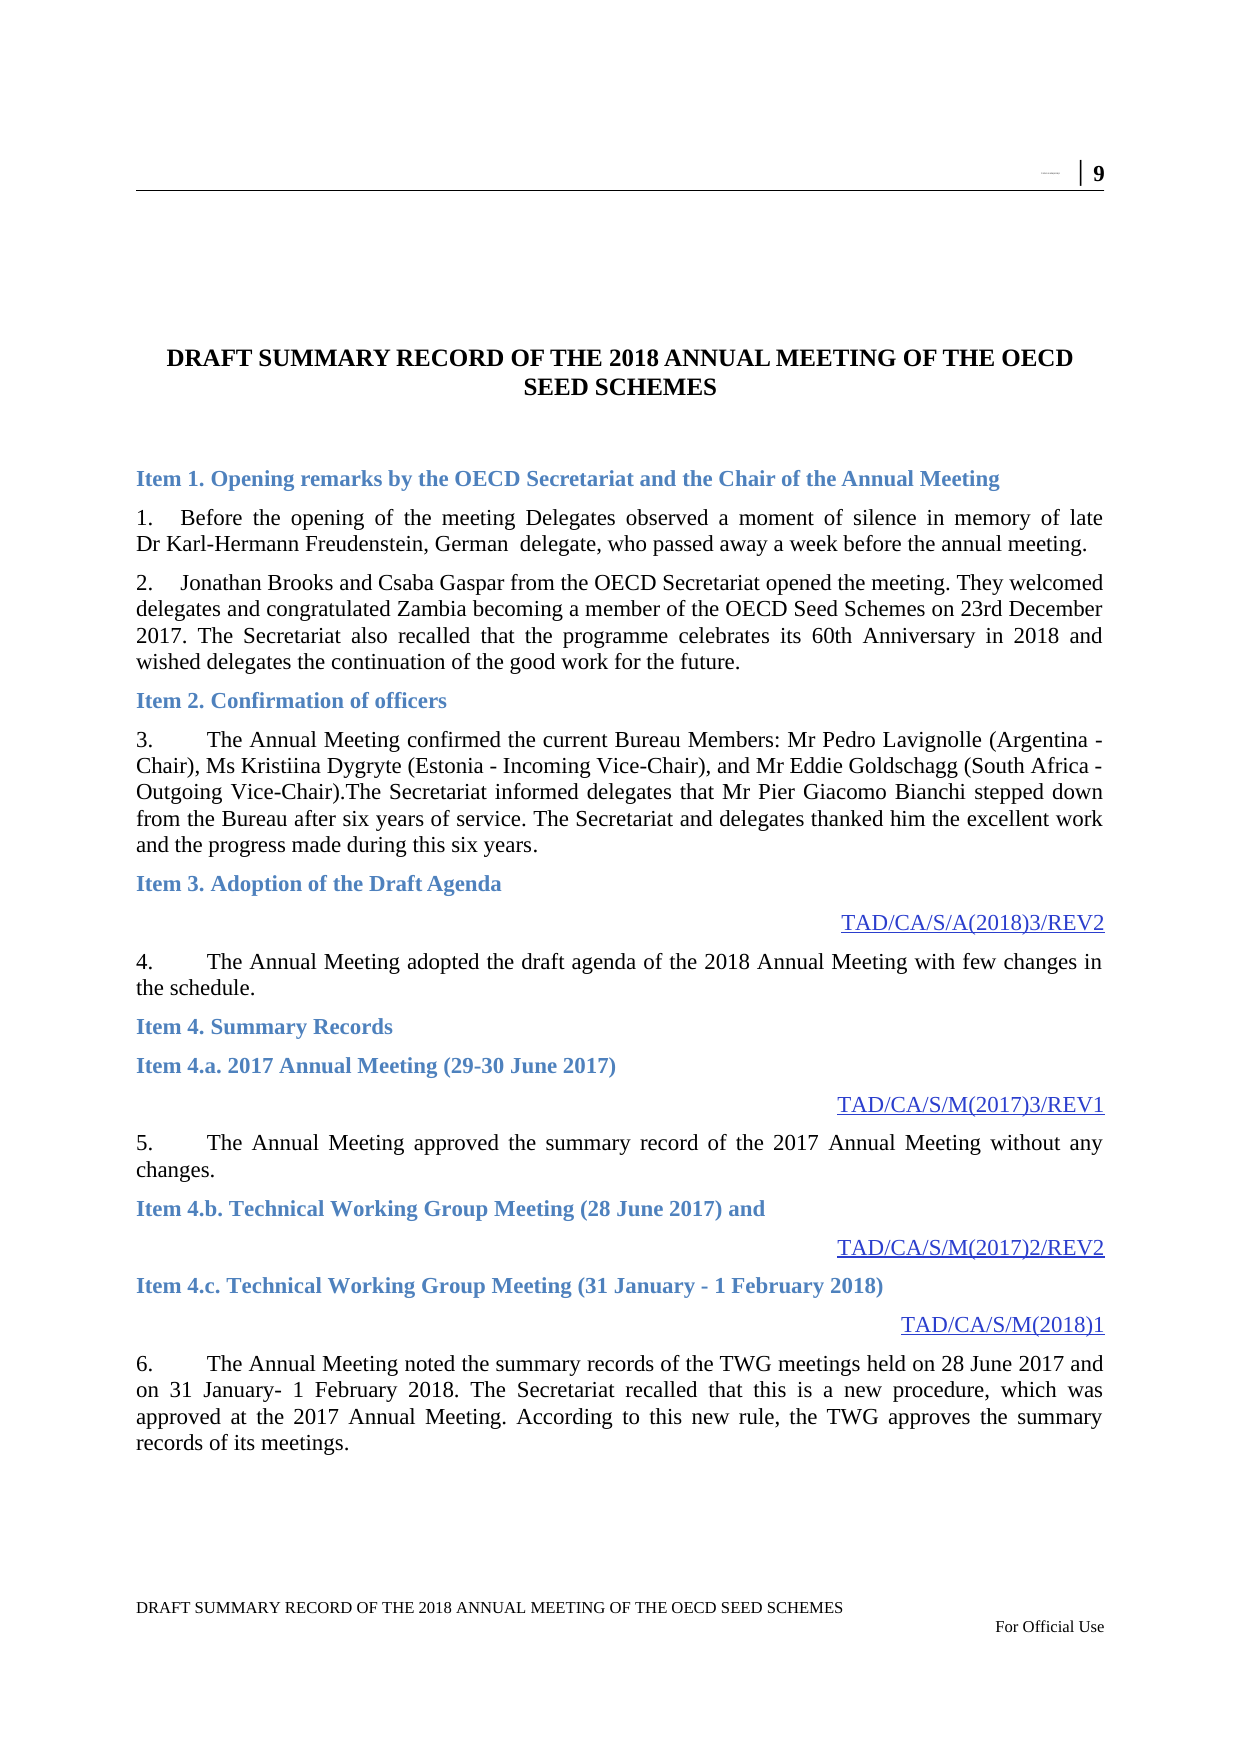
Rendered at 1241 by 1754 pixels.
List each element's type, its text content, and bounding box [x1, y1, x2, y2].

subtitle 2017 Annual Meeting (29-30 June 2017) [136, 1052, 1104, 1078]
text Before the opening of the meeting Delegates observed a moment of silence in memory of late Dr Karl-Hermann Freudenstein, German delegate, who passed away a week before the annual meeting. [136, 504, 1104, 556]
subtitle Technical Working Group Meeting (28 June 2017) and [136, 1195, 1104, 1221]
subtitle Summary Records [136, 1013, 1104, 1039]
text The Annual Meeting noted the summary records of the TWG meetings held on 28 June 2017 and on 31 January- 1 February 2018. The Secretariat recalled that this is a new procedure, which was approved at the 2017 Annual Meeting. According to this new rule, the TWG approves the summary records of its meetings. [136, 1350, 1104, 1456]
subtitle Adoption of the Draft Agenda [136, 870, 1104, 896]
text TAD/CA/S/M(2017)3/REV1 [136, 1091, 1104, 1117]
subtitle Confirmation of officers [136, 687, 1104, 713]
text TAD/CA/S/A(2018)3/REV2 [136, 909, 1104, 935]
text The Annual Meeting approved the summary record of the 2017 Annual Meeting without any changes. [136, 1129, 1104, 1182]
subtitle Technical Working Group Meeting (31 January - 1 February 2018) [136, 1272, 1104, 1299]
text The Annual Meeting confirmed the current Bureau Members: Mr Pedro Lavignolle (Argentina - Chair), Ms Kristiina Dygryte (Estonia - Incoming Vice-Chair), and Mr Eddie Goldschagg (South Africa - Outgoing Vice-Chair).The Secretariat informed delegates that Mr Pier Giacomo Bianchi stepped down from the Bureau after six years of service. The Secretariat and delegates thanked him the excellent work and the progress made during this six years. [136, 726, 1104, 857]
text The Annual Meeting adopted the draft agenda of the 2018 Annual Meeting with few changes in the schedule. [136, 948, 1104, 1000]
subtitle Opening remarks by the OECD Secretariat and the Chair of the Annual Meeting [136, 465, 1104, 491]
text TAD/CA/S/M(2017)2/REV2 [136, 1233, 1104, 1260]
title DRAFT SUMMARY RECORD OF THE 2018 ANNUAL MEETING OF THE OECD SEED SCHEMES [136, 343, 1104, 401]
text Jonathan Brooks and Csaba Gaspar from the OECD Secretariat opened the meeting. They welcomed delegates and congratulated Zambia becoming a member of the OECD Seed Schemes on 23rd December 2017. The Secretariat also recalled that the programme celebrates its 60th Anniversary in 2018 and wished delegates the continuation of the good work for the future. [136, 569, 1104, 674]
text TAD/CA/S/M(2018)1 [136, 1311, 1104, 1338]
